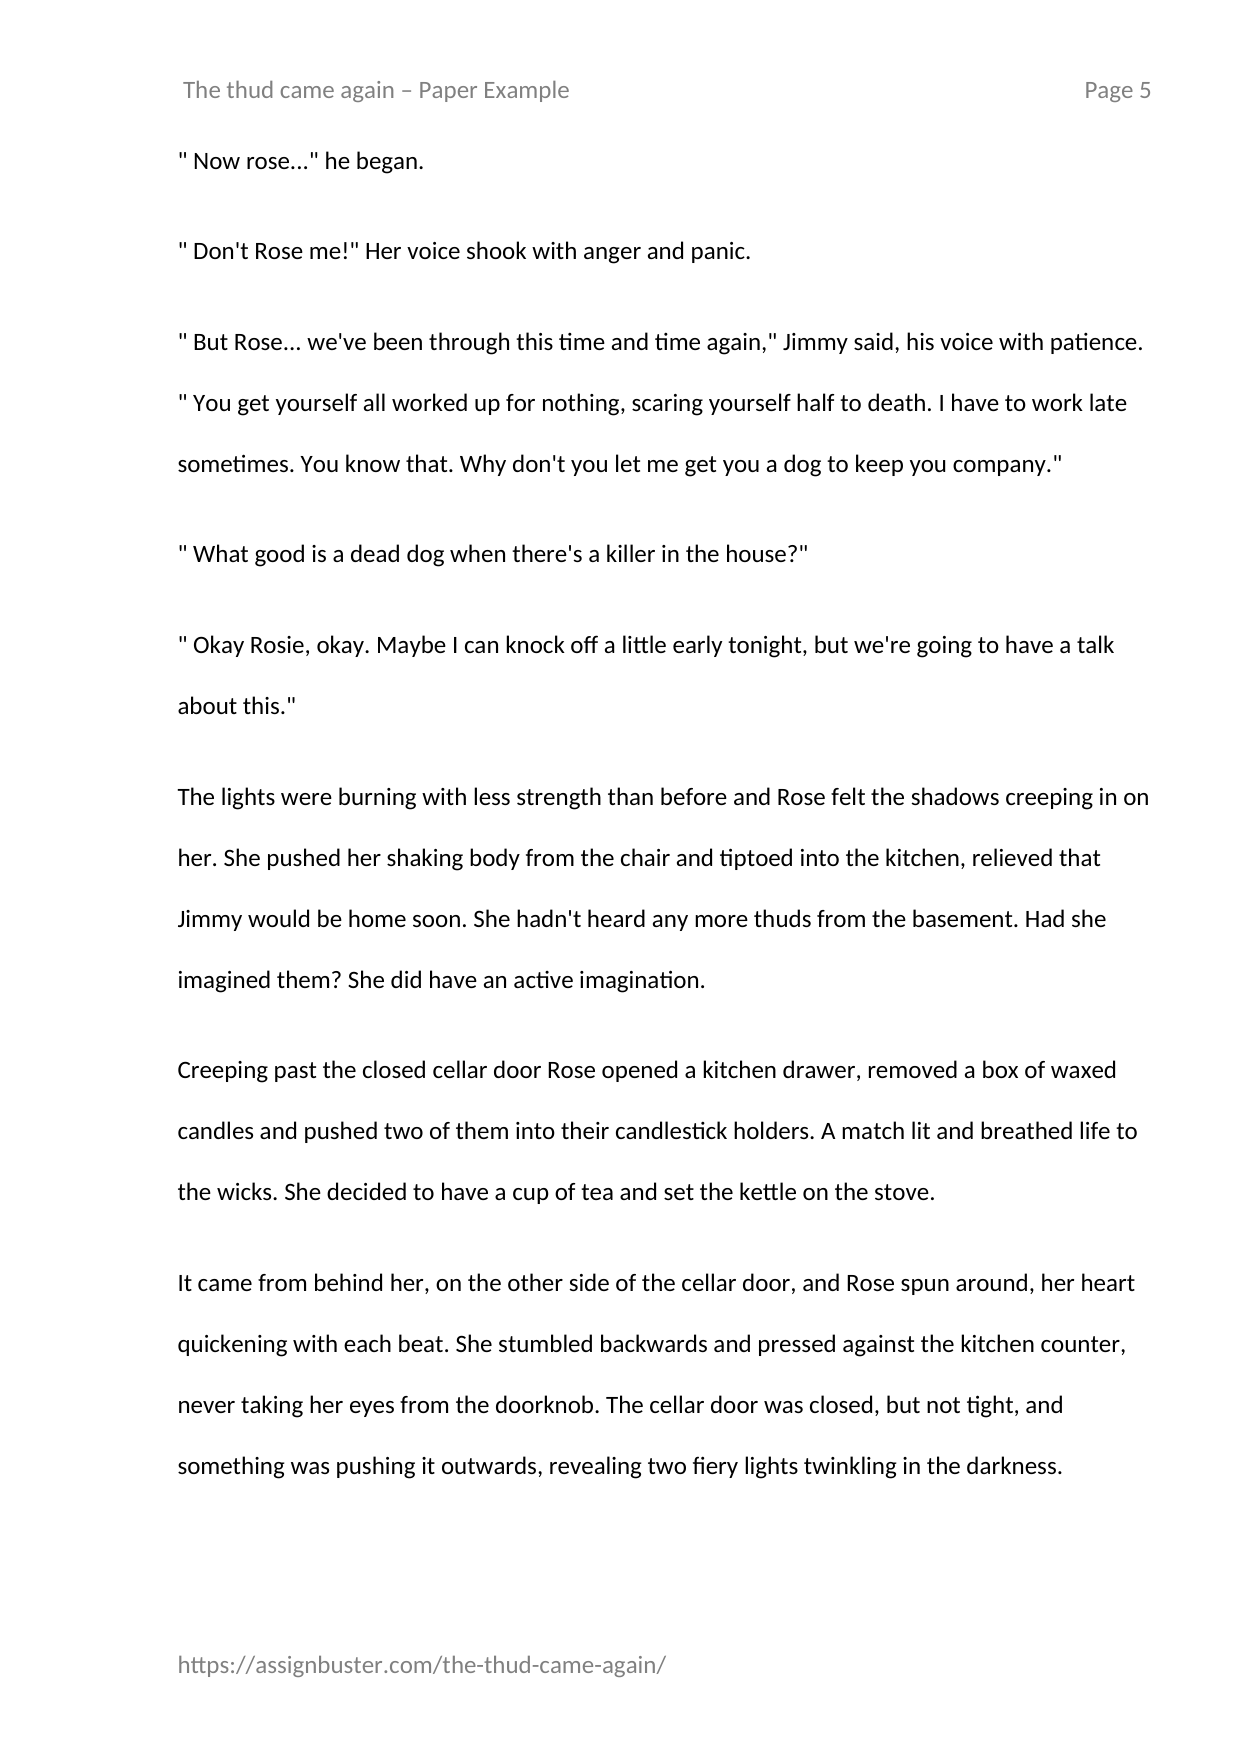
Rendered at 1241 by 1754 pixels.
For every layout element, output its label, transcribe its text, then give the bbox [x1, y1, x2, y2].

text " Now rose..." he began. [177, 145, 1152, 176]
text The lights were burning with less strength than before and Rose felt the shadows creeping in on her. She pushed her shaking body from the chair and tiptoed into the kitchen, relieved that Jimmy would be home soon. She hadn't heard any more thuds from the basement. Had she imagined them? She did have an active imagination. [177, 781, 1152, 994]
text Creeping past the closed cellar door Rose opened a kitchen drawer, removed a box of waxed candles and pushed two of them into their candlestick holders. A match lit and breathed life to the wicks. She decided to have a cup of tea and set the kettle on the stove. [177, 1054, 1152, 1207]
text " What good is a dead dog when there's a killer in the house?" [177, 539, 1152, 569]
text " But Rose... we've been through this time and time again," Jimmy said, his voice with patience. " You get yourself all worked up for nothing, scaring yourself half to death. I have to work late sometimes. You know that. Why don't you let me get you a dog to keep you company." [177, 326, 1152, 479]
text " Don't Rose me!" Her voice shook with anger and panic. [177, 236, 1152, 266]
text " Okay Rosie, okay. Maybe I can knock off a little early tonight, but we're going to have a talk about this." [177, 629, 1152, 721]
text It came from behind her, on the other side of the cellar door, and Rose spun around, her heart quickening with each beat. She stumbled backwards and pressed against the kitchen counter, never taking her eyes from the doorknob. The cellar door was closed, but not tight, and something was pushing it outwards, revealing two fiery lights twinkling in the darkness. [177, 1267, 1152, 1481]
